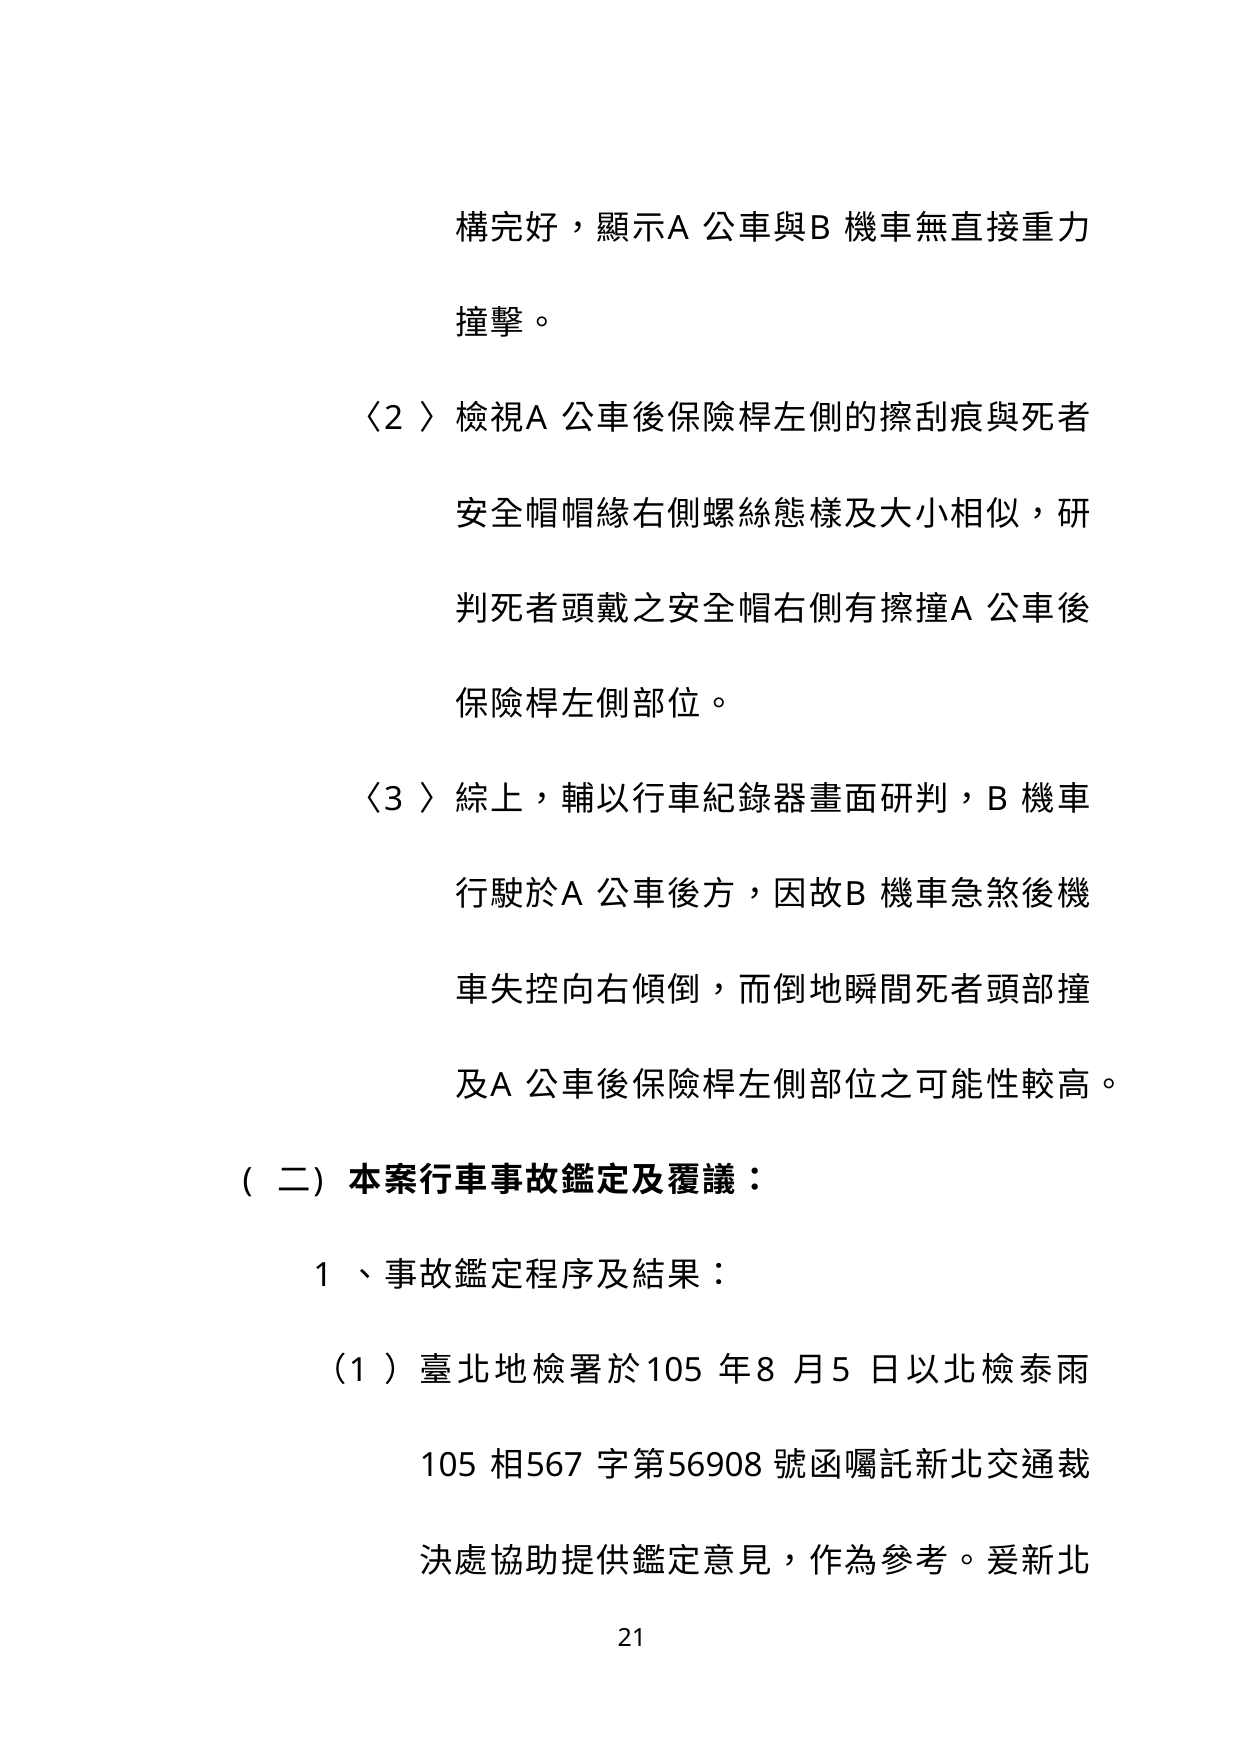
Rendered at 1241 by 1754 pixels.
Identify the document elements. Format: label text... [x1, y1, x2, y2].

subtitle 綜上，輔以行車紀錄器畫面研判，B機車行駛於A公車後方，因故B機車急煞後機車失控向右傾倒，而倒地瞬間死者頭部撞及A公車後保險桿左側部位之可能性較高。 [331, 748, 1092, 1129]
subtitle A公車後方鈑金完好，無明顯撞擊跡象，B機車前方護板無撞擊痕跡，車身主體結構完好，顯示A公車與B機車無直接重力撞擊。 [331, 177, 1092, 368]
subtitle 事故鑑定程序及結果： [296, 1224, 1092, 1320]
subtitle 檢視A公車後保險桿左側的擦刮痕與死者安全帽帽緣右側螺絲態樣及大小相似，研判死者頭戴之安全帽右側有擦撞A公車後保險桿左側部位。 [331, 368, 1092, 748]
subtitle 本案行車事故鑑定及覆議： [242, 1129, 1092, 1224]
